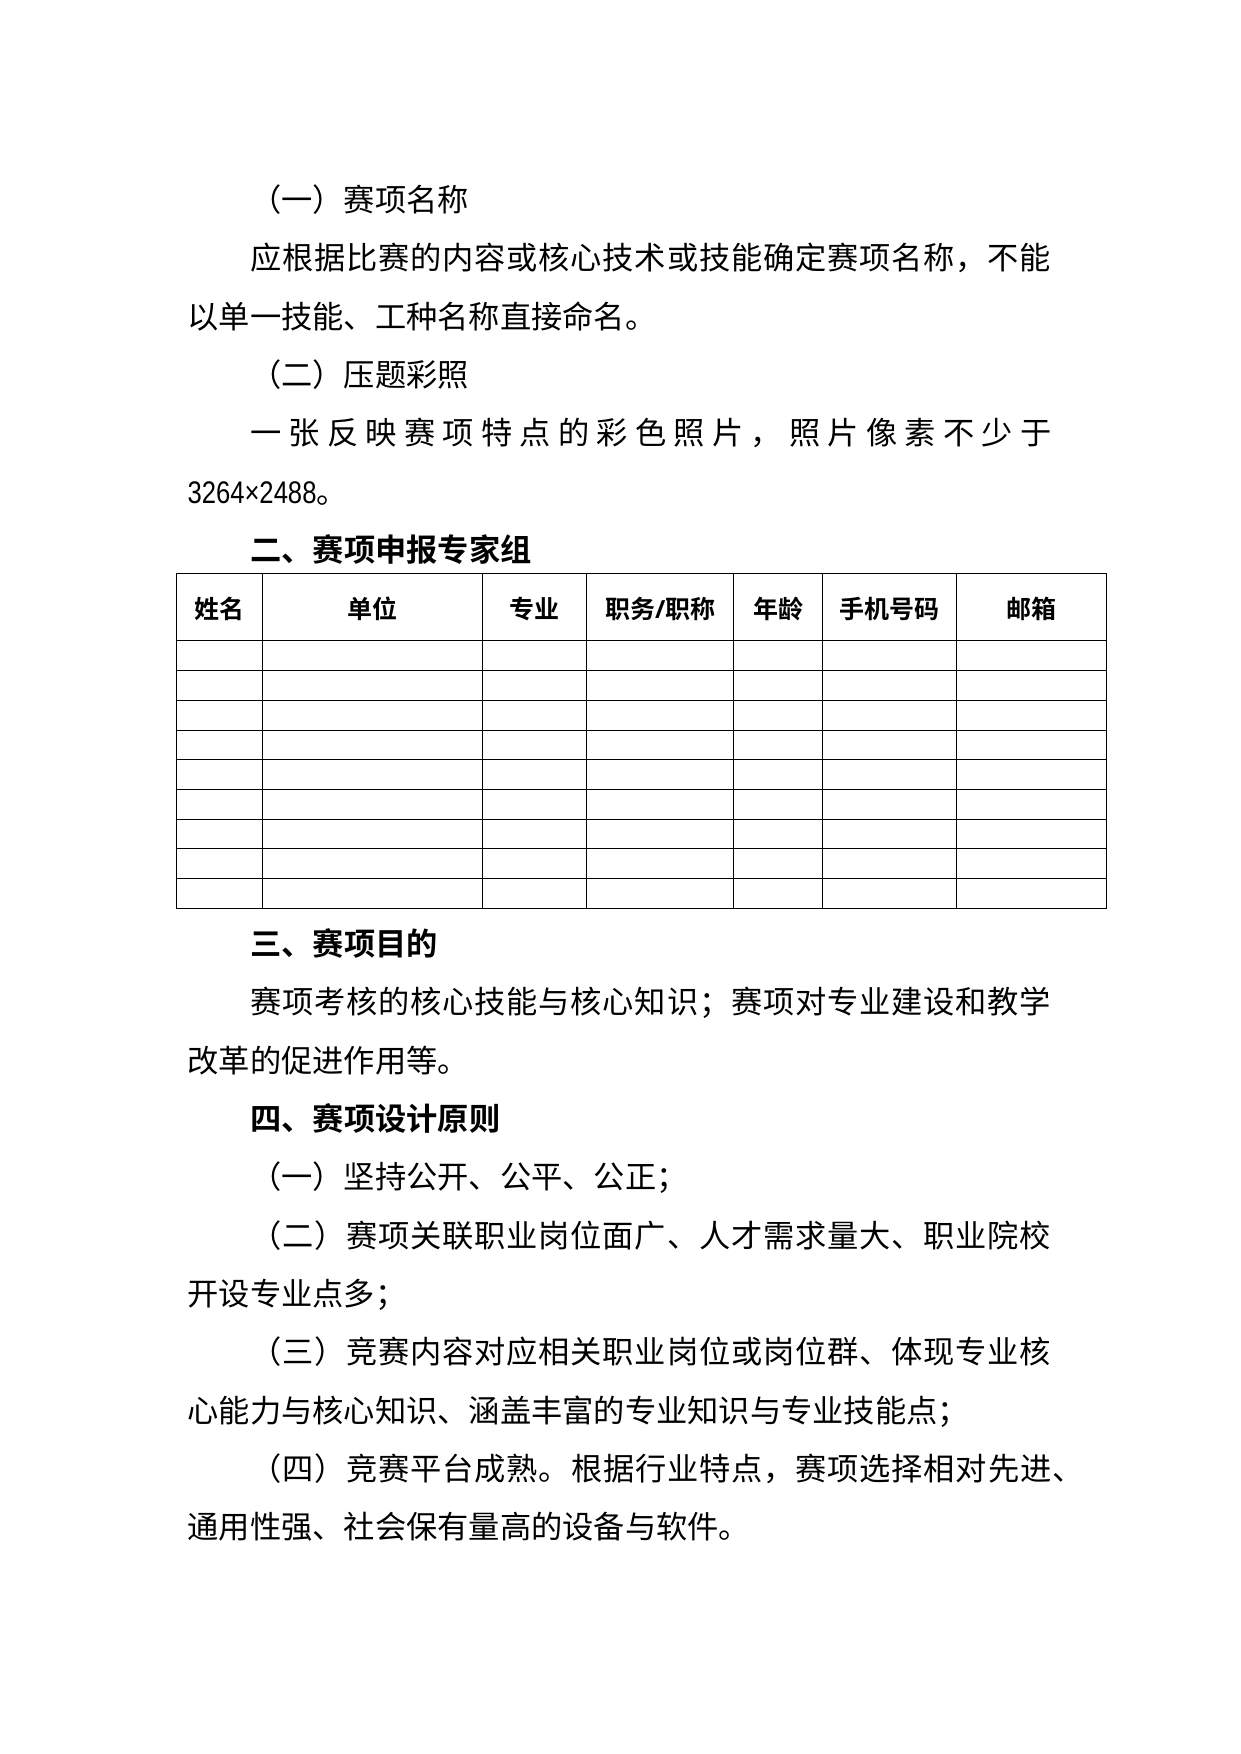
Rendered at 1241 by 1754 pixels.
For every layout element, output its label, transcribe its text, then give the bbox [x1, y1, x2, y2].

table_cell [483, 849, 586, 878]
table_header 专业 [483, 574, 586, 640]
table_cell [263, 820, 482, 848]
table_cell [483, 701, 586, 729]
table_cell [734, 671, 822, 700]
text 二、赛项申报专家组 [187, 515, 1053, 573]
table_cell [587, 760, 733, 789]
table_cell [263, 671, 482, 700]
table_header 年龄 [734, 574, 822, 640]
table_cell [263, 849, 482, 878]
table_cell [957, 879, 1106, 908]
table_cell [587, 849, 733, 878]
table_cell [823, 820, 956, 848]
table_cell [734, 879, 822, 908]
table_cell [734, 731, 822, 759]
table_cell [587, 820, 733, 848]
table_cell [587, 701, 733, 729]
table_cell [177, 731, 262, 759]
table_cell [483, 731, 586, 759]
text （二）赛项关联职业岗位面广、人才需求量大、职业院校开设专业点多； [187, 1200, 1053, 1317]
table_cell [823, 671, 956, 700]
table_cell [734, 760, 822, 789]
text 应根据比赛的内容或核心技术或技能确定赛项名称，不能以单一技能、工种名称直接命名。 [187, 223, 1053, 340]
table_cell [263, 879, 482, 908]
table_cell [483, 879, 586, 908]
table_cell [823, 701, 956, 729]
table_cell [957, 701, 1106, 729]
table_cell [957, 671, 1106, 700]
table_cell [177, 849, 262, 878]
text （一）赛项名称 [187, 165, 1053, 223]
text （二）压题彩照 [187, 340, 1053, 398]
table_cell [263, 760, 482, 789]
table_cell [587, 671, 733, 700]
table_cell [734, 790, 822, 818]
table_cell [957, 790, 1106, 818]
table_cell [483, 641, 586, 670]
table_cell [483, 760, 586, 789]
table_cell [823, 790, 956, 818]
table_cell [957, 849, 1106, 878]
table_header 邮箱 [957, 574, 1106, 640]
table_cell [957, 760, 1106, 789]
table_cell [587, 790, 733, 818]
text 四、赛项设计原则 [187, 1084, 1053, 1142]
table_cell [177, 641, 262, 670]
table_cell [483, 820, 586, 848]
table_cell [177, 701, 262, 729]
table_cell [734, 641, 822, 670]
table_header 姓名 [177, 574, 262, 640]
table_header 单位 [263, 574, 482, 640]
text （四）竞赛平台成熟。根据行业特点，赛项选择相对先进、通用性强、社会保有量高的设备与软件。 [187, 1434, 1053, 1550]
table_cell [587, 879, 733, 908]
table_cell [734, 820, 822, 848]
table_cell [483, 790, 586, 818]
text 三、赛项目的 [187, 909, 1053, 967]
table_cell [587, 731, 733, 759]
table_cell [823, 849, 956, 878]
table_cell [177, 760, 262, 789]
text （三）竞赛内容对应相关职业岗位或岗位群、体现专业核心能力与核心知识、涵盖丰富的专业知识与专业技能点； [187, 1317, 1053, 1434]
table_cell [263, 731, 482, 759]
table_cell [734, 701, 822, 729]
table_cell [263, 641, 482, 670]
table_cell [263, 790, 482, 818]
table_cell [823, 879, 956, 908]
text 赛项考核的核心技能与核心知识；赛项对专业建设和教学改革的促进作用等。 [187, 967, 1053, 1084]
table_cell [957, 641, 1106, 670]
table_header 手机号码 [823, 574, 956, 640]
table_cell [483, 671, 586, 700]
table_cell [177, 790, 262, 818]
table_cell [263, 701, 482, 729]
table_cell [177, 671, 262, 700]
table_cell [957, 731, 1106, 759]
table_cell [734, 849, 822, 878]
table_cell [823, 731, 956, 759]
table_cell [177, 879, 262, 908]
table_cell [177, 820, 262, 848]
text 一张反映赛项特点的彩色照片，照片像素不少于3264×2488。 [187, 398, 1053, 515]
text （一）坚持公开、公平、公正； [187, 1142, 1053, 1200]
table_header 职务/职称 [587, 574, 733, 640]
table_cell [587, 641, 733, 670]
table_cell [823, 760, 956, 789]
table_cell [823, 641, 956, 670]
table_cell [957, 820, 1106, 848]
